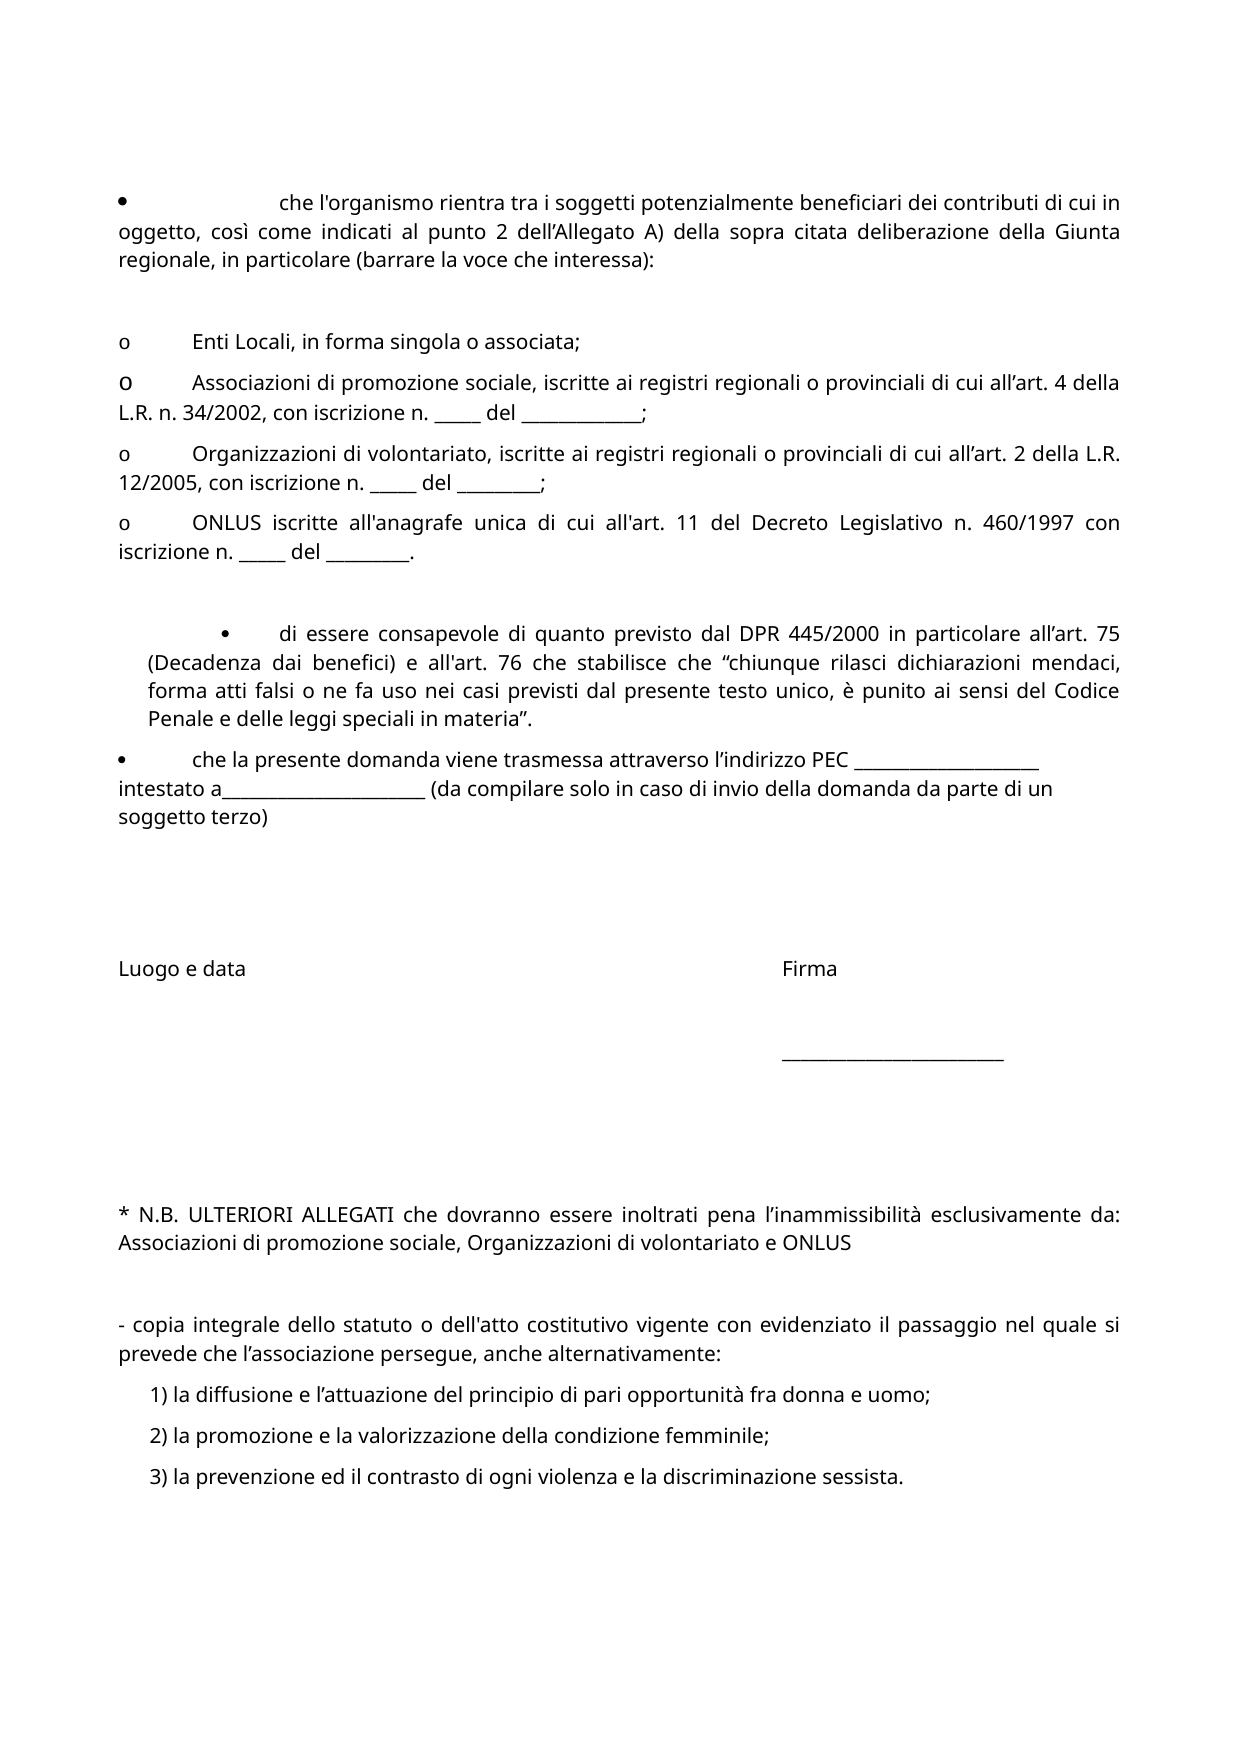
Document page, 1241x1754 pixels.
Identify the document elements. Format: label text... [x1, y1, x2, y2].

text - copia integrale dello statuto o dell'atto costitutivo vigente con evidenziato il passaggio nel quale si prevede che l’associazione persegue, anche alternativamente: [118, 1311, 1122, 1367]
text 2) la promozione e la valorizzazione della condizione femminile; [118, 1421, 1122, 1449]
list che la presente domanda viene trasmessa attraverso l’indirizzo PEC ____________________ intestato a______________________ (da compilare solo in caso di invio della domanda da parte di un soggetto terzo) [118, 746, 1122, 831]
list Associazioni di promozione sociale, iscritte ai registri regionali o provinciali di cui all’art. 4 della L.R. n. 34/2002, con iscrizione n. _____ del _____________; [118, 368, 1122, 427]
list di essere consapevole di quanto previsto dal DPR 445/2000 in particolare all’art. 75 (Decadenza dai benefici) e all'art. 76 che stabilisce che “chiunque rilasci dichiarazioni mendaci, forma atti falsi o ne fa uso nei casi previsti dal presente testo unico, è punito ai sensi del Codice Penale e delle leggi speciali in materia”. [148, 619, 1122, 733]
text 3) la prevenzione ed il contrasto di ogni violenza e la discriminazione sessista. [118, 1462, 1122, 1490]
list Enti Locali, in forma singola o associata; [118, 327, 1122, 356]
list che l'organismo rientra tra i soggetti potenzialmente beneficiari dei contributi di cui in oggetto, così come indicati al punto 2 dell’Allegato A) della sopra citata deliberazione della Giunta regionale, in particolare (barrare la voce che interessa): [118, 188, 1122, 274]
list ONLUS iscritte all'anagrafe unica di cui all'art. 11 del Decreto Legislativo n. 460/1997 con iscrizione n. _____ del _________. [118, 508, 1122, 566]
text ________________________ [266, 1036, 1122, 1064]
text 1) la diffusione e l’attuazione del principio di pari opportunità fra donna e uomo; [118, 1380, 1122, 1408]
list Organizzazioni di volontariato, iscritte ai registri regionali o provinciali di cui all’art. 2 della L.R. 12/2005, con iscrizione n. _____ del _________; [118, 439, 1122, 496]
text * N.B. ULTERIORI ALLEGATI che dovranno essere inoltrati pena l’inammissibilità esclusivamente da: Associazioni di promozione sociale, Organizzazioni di volontariato e ONLUS [118, 1200, 1122, 1257]
text Luogo e data Firma [118, 954, 1122, 982]
